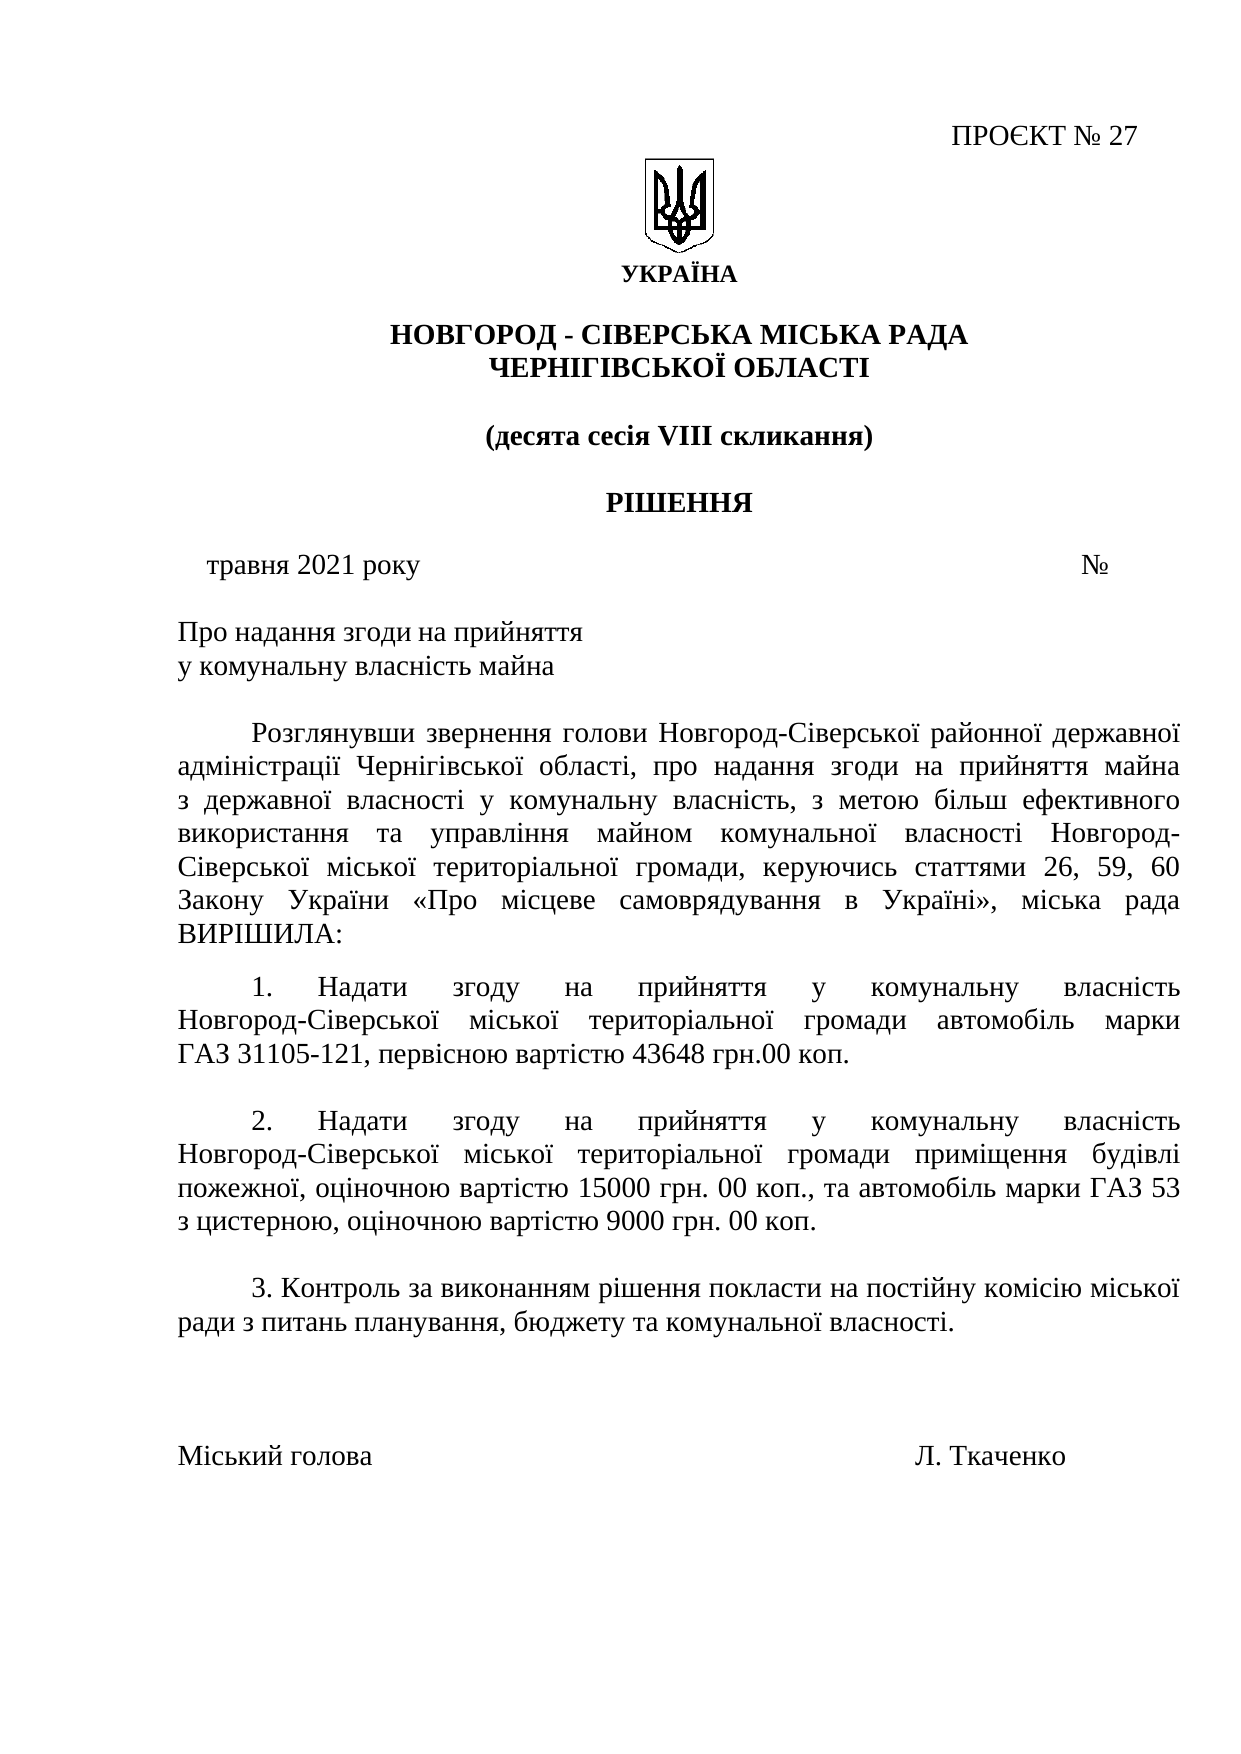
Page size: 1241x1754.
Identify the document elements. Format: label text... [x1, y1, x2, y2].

text РІШЕННЯ [177, 485, 1181, 518]
text ЧЕРНІГІВСЬКОЇ ОБЛАСТІ [177, 351, 1181, 384]
text Розглянувши звернення голови Новгород-Сіверської районної державної адміністрації Чернігівської області, про надання згоди на прийняття майна з державної власності у комунальну власність, з метою більш ефективного використання та управління майном комунальної власності Новгород-Сіверської міської територіальної громади, керуючись статтями 26, 59, 60 Закону України «Про місцеве самоврядування в Україні», міська рада ВИРІШИЛА: [177, 715, 1181, 949]
text (десята сесія VIII скликання) [177, 418, 495, 451]
text 2. Надати згоду на прийняття у комунальну власність Новгород-Сіверської міської територіальної громади приміщення будівлі пожежної, оціночною вартістю 15000 грн. 00 коп., та автомобіль марки ГАЗ 53 з цистерною, оціночною вартістю 9000 грн. 00 коп. [177, 1103, 1181, 1237]
text Міський голова Л. Ткаченко [177, 1438, 1181, 1472]
text НОВГОРОД - СІВЕРСЬКА МІСЬКА РАДА [177, 317, 1181, 351]
text травня 2021 року № [177, 547, 1181, 581]
text УКРАЇНА [177, 259, 1181, 288]
text 3. Контроль за виконанням рішення покласти на постійну комісію міської ради з питань планування, бюджету та комунальної власності. [177, 1271, 1181, 1338]
text (десята сесія VIII скликання) [580, 418, 1181, 451]
text Про надання згоди на прийняття [177, 614, 1181, 648]
text 1. Надати згоду на прийняття у комунальну власність Новгород-Сіверської міської територіальної громади автомобіль марки ГАЗ 31105-121, первісною вартістю 43648 грн.00 коп. [177, 969, 1181, 1069]
text ПРОЄКТ № 27 [177, 118, 1181, 152]
text у комунальну власність майна [177, 648, 1181, 681]
